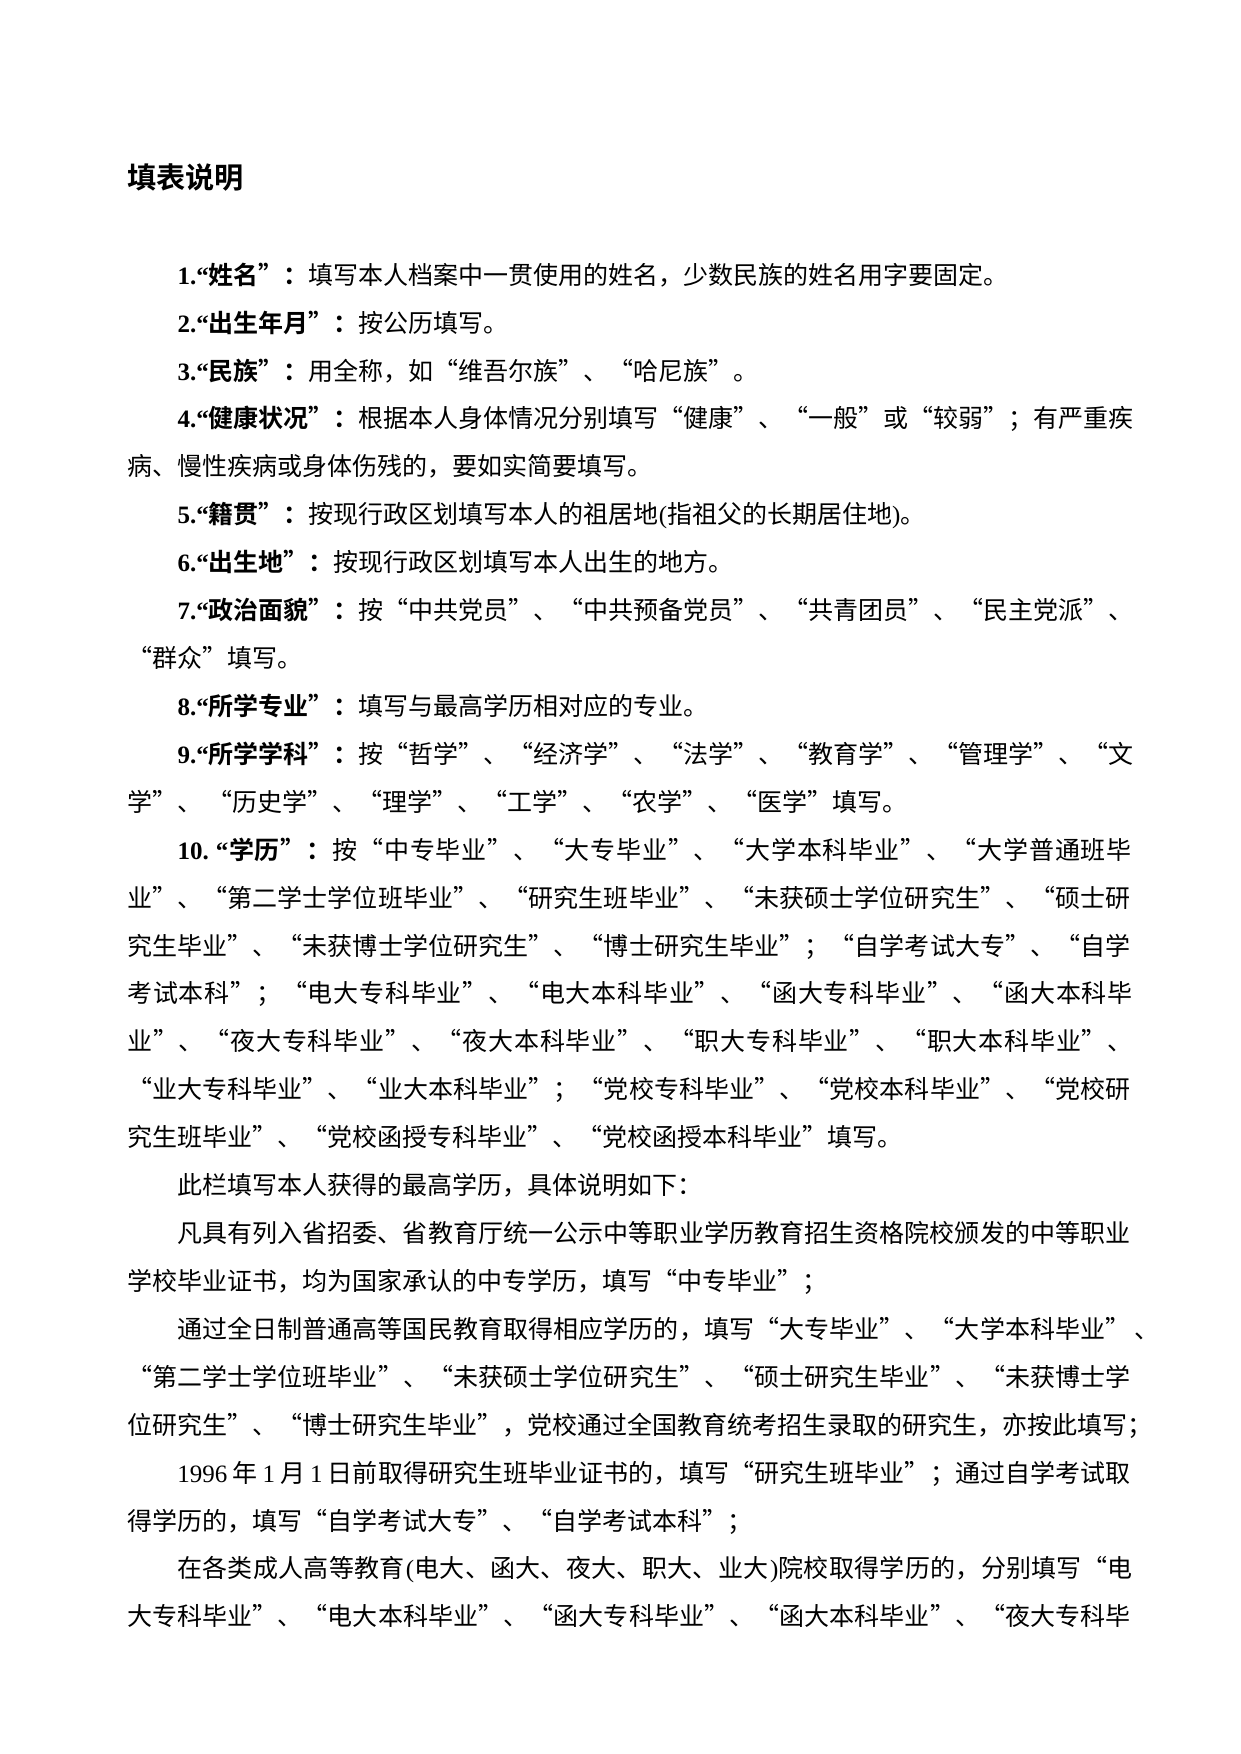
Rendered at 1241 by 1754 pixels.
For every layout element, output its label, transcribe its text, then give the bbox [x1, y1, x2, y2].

text 8.“所学专业”：填写与最高学历相对应的专业。 [127, 677, 1134, 725]
text 2.“出生年月”：按公历填写。 [127, 294, 1134, 342]
text 4.“健康状况”：根据本人身体情况分别填写“健康”、“一般”或“较弱”；有严重疾病、慢性疾病或身体伤残的，要如实简要填写。 [127, 389, 1134, 485]
text 1.“姓名”：填写本人档案中一贯使用的姓名，少数民族的姓名用字要固定。 [127, 246, 1134, 294]
text 6.“出生地”：按现行政区划填写本人出生的地方。 [127, 533, 1134, 581]
text 此栏填写本人获得的最高学历，具体说明如下： [127, 1156, 1134, 1204]
text 5.“籍贯”：按现行政区划填写本人的祖居地(指祖父的长期居住地)。 [127, 485, 1134, 533]
text 凡具有列入省招委、省教育厅统一公示中等职业学历教育招生资格院校颁发的中等职业学校毕业证书，均为国家承认的中专学历，填写“中专毕业”； [127, 1204, 1134, 1300]
text 通过全日制普通高等国民教育取得相应学历的，填写“大专毕业”、“大学本科毕业”、“第二学士学位班毕业”、“未获硕士学位研究生”、“硕士研究生毕业”、“未获博士学位研究生”、“博士研究生毕业”，党校通过全国教育统考招生录取的研究生，亦按此填写； [127, 1300, 1134, 1444]
text 3.“民族”：用全称，如“维吾尔族”、“哈尼族”。 [127, 342, 1134, 389]
text 9.“所学学科”：按“哲学”、“经济学”、“法学”、“教育学”、“管理学”、“文学”、 “历史学”、“理学”、“工学”、“农学”、“医学”填写。 [127, 725, 1134, 821]
text 1996年1月1日前取得研究生班毕业证书的，填写“研究生班毕业”；通过自学考试取得学历的，填写“自学考试大专”、“自学考试本科”； [127, 1444, 1134, 1539]
text 10. “学历”：按“中专毕业”、“大专毕业”、“大学本科毕业”、“大学普通班毕业”、“第二学士学位班毕业”、“研究生班毕业”、“未获硕士学位研究生”、“硕士研究生毕业”、“未获博士学位研究生”、“博士研究生毕业”；“自学考试大专”、“自学考试本科”；“电大专科毕业”、“电大本科毕业”、“函大专科毕业”、“函大本科毕业”、“夜大专科毕业”、“夜大本科毕业”、“职大专科毕业”、“职大本科毕业”、“业大专科毕业”、“业大本科毕业”；“党校专科毕业”、“党校本科毕业”、“党校研究生班毕业”、“党校函授专科毕业”、“党校函授本科毕业”填写。 [127, 821, 1134, 1156]
text 填表说明 [127, 150, 1134, 198]
text 7.“政治面貌”：按“中共党员”、“中共预备党员”、“共青团员”、“民主党派”、“群众”填写。 [127, 581, 1134, 677]
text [127, 1539, 1134, 1635]
